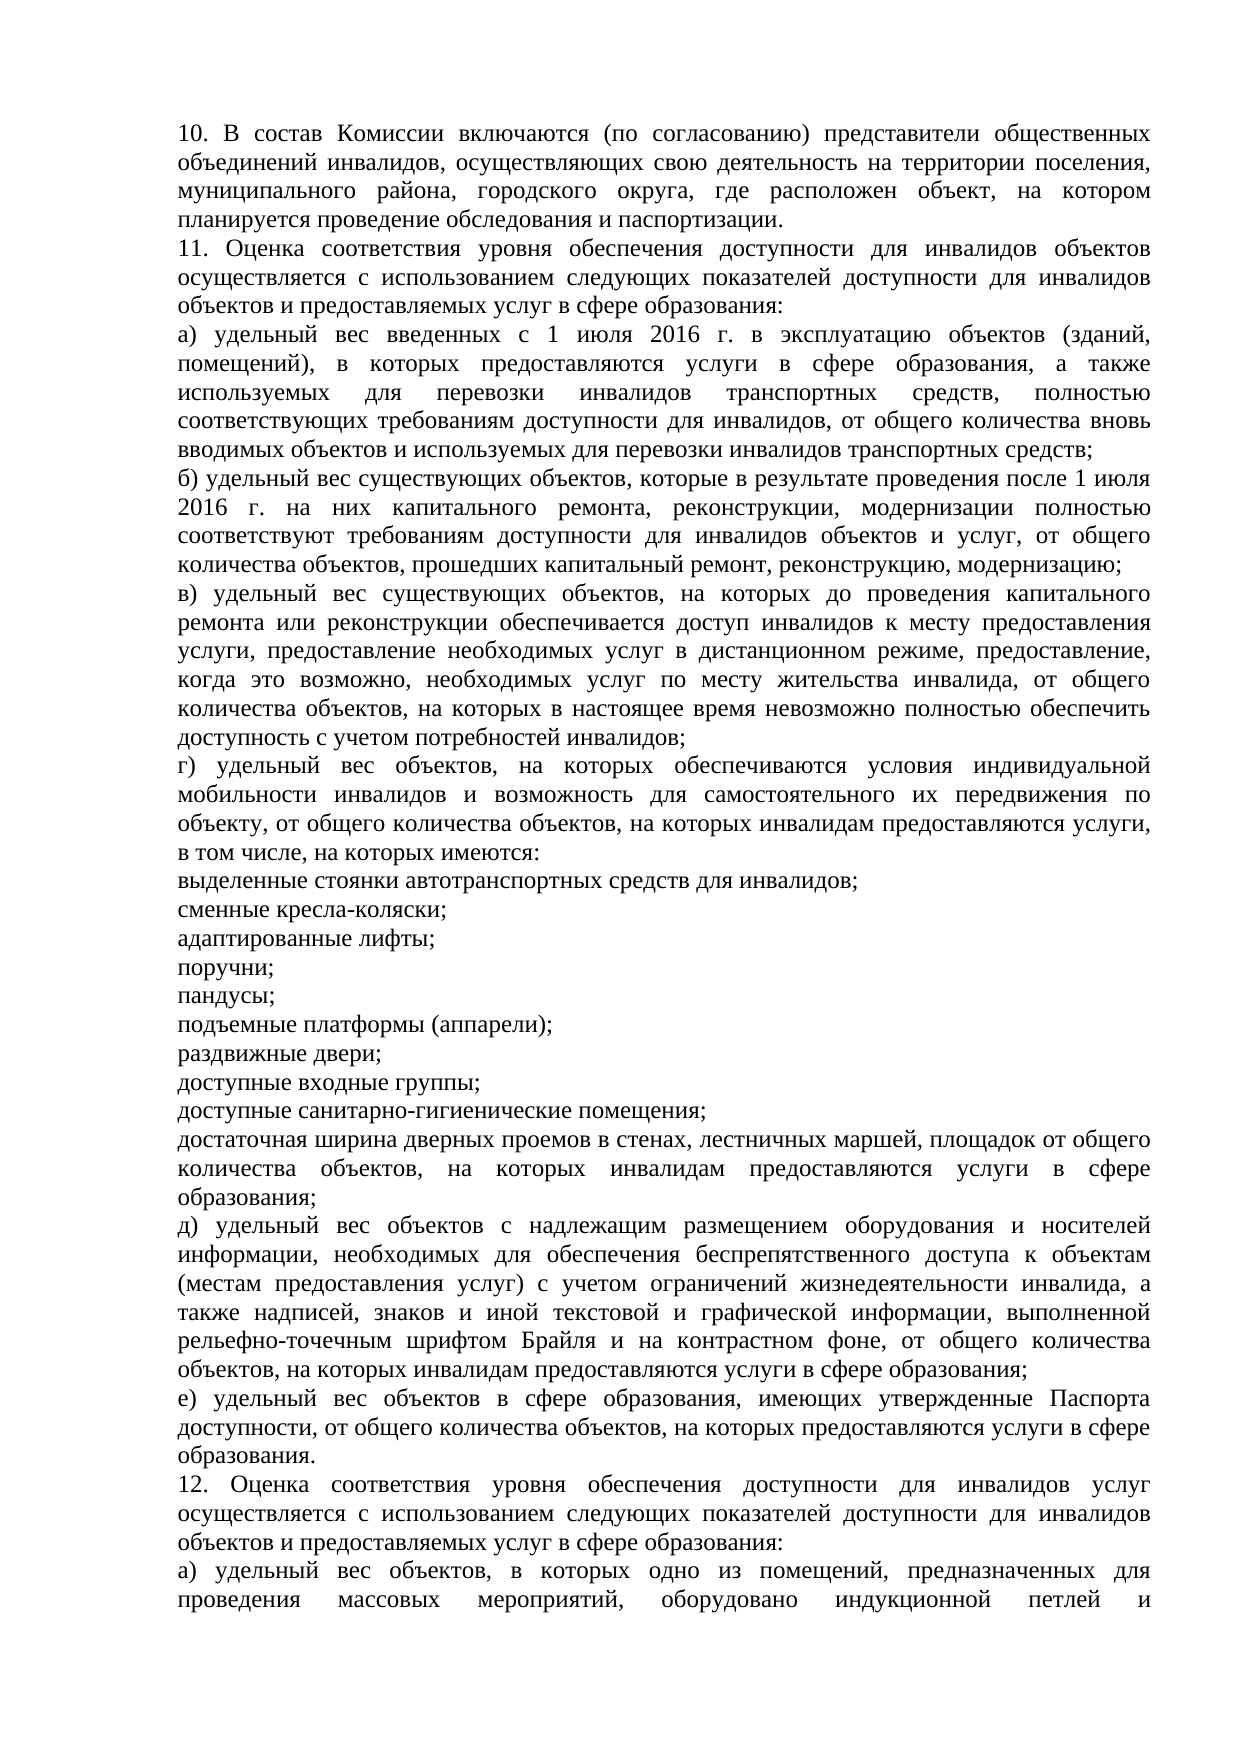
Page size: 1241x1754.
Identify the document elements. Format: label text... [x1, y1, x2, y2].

text пандусы; [177, 981, 1152, 1009]
text доступные входные группы; [177, 1067, 1152, 1096]
text выделенные стоянки автотранспортных средств для инвалидов; [177, 866, 1152, 894]
text доступные санитарно-гигиенические помещения; [177, 1096, 1152, 1124]
text г) удельный вес объектов, на которых обеспечиваются условия индивидуальной мобильности инвалидов и возможность для самостоятельного их передвижения по объекту, от общего количества объектов, на которых инвалидам предоставляются услуги, в том числе, на которых имеются: [177, 751, 1152, 866]
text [177, 1556, 1152, 1613]
text подъемные платформы (аппарели); [177, 1009, 1152, 1038]
text в) удельный вес существующих объектов, на которых до проведения капитального ремонта или реконструкции обеспечивается доступ инвалидов к месту предоставления услуги, предоставление необходимых услуг в дистанционном режиме, предоставление, когда это возможно, необходимых услуг по месту жительства инвалида, от общего количества объектов, на которых в настоящее время невозможно полностью обеспечить доступность с учетом потребностей инвалидов; [177, 578, 1152, 751]
text е) удельный вес объектов в сфере образования, имеющих утвержденные Паспорта доступности, от общего количества объектов, на которых предоставляются услуги в сфере образования. [177, 1383, 1152, 1469]
text 11. Оценка соответствия уровня обеспечения доступности для инвалидов объектов осуществляется с использованием следующих показателей доступности для инвалидов объектов и предоставляемых услуг в сфере образования: [177, 233, 1152, 319]
text поручни; [177, 952, 1152, 981]
text сменные кресла-коляски; [177, 894, 1152, 923]
text б) удельный вес существующих объектов, которые в результате проведения после 1 июля 2016 г. на них капитального ремонта, реконструкции, модернизации полностью соответствуют требованиям доступности для инвалидов объектов и услуг, от общего количества объектов, прошедших капитальный ремонт, реконструкцию, модернизацию; [177, 463, 1152, 578]
text адаптированные лифты; [177, 923, 1152, 952]
text 10. В состав Комиссии включаются (по согласованию) представители общественных объединений инвалидов, осуществляющих свою деятельность на территории поселения, муниципального района, городского округа, где расположен объект, на котором планируется проведение обследования и паспортизации. [177, 118, 1152, 233]
text достаточная ширина дверных проемов в стенах, лестничных маршей, площадок от общего количества объектов, на которых инвалидам предоставляются услуги в сфере образования; [177, 1124, 1152, 1211]
text а) удельный вес введенных с 1 июля 2016 г. в эксплуатацию объектов (зданий, помещений), в которых предоставляются услуги в сфере образования, а также используемых для перевозки инвалидов транспортных средств, полностью соответствующих требованиям доступности для инвалидов, от общего количества вновь вводимых объектов и используемых для перевозки инвалидов транспортных средств; [177, 319, 1152, 463]
text д) удельный вес объектов с надлежащим размещением оборудования и носителей информации, необходимых для обеспечения беспрепятственного доступа к объектам (местам предоставления услуг) с учетом ограничений жизнедеятельности инвалида, а также надписей, знаков и иной текстовой и графической информации, выполненной рельефно-точечным шрифтом Брайля и на контрастном фоне, от общего количества объектов, на которых инвалидам предоставляются услуги в сфере образования; [177, 1211, 1152, 1383]
text 12. Оценка соответствия уровня обеспечения доступности для инвалидов услуг осуществляется с использованием следующих показателей доступности для инвалидов объектов и предоставляемых услуг в сфере образования: [177, 1469, 1152, 1556]
text раздвижные двери; [177, 1038, 1152, 1067]
